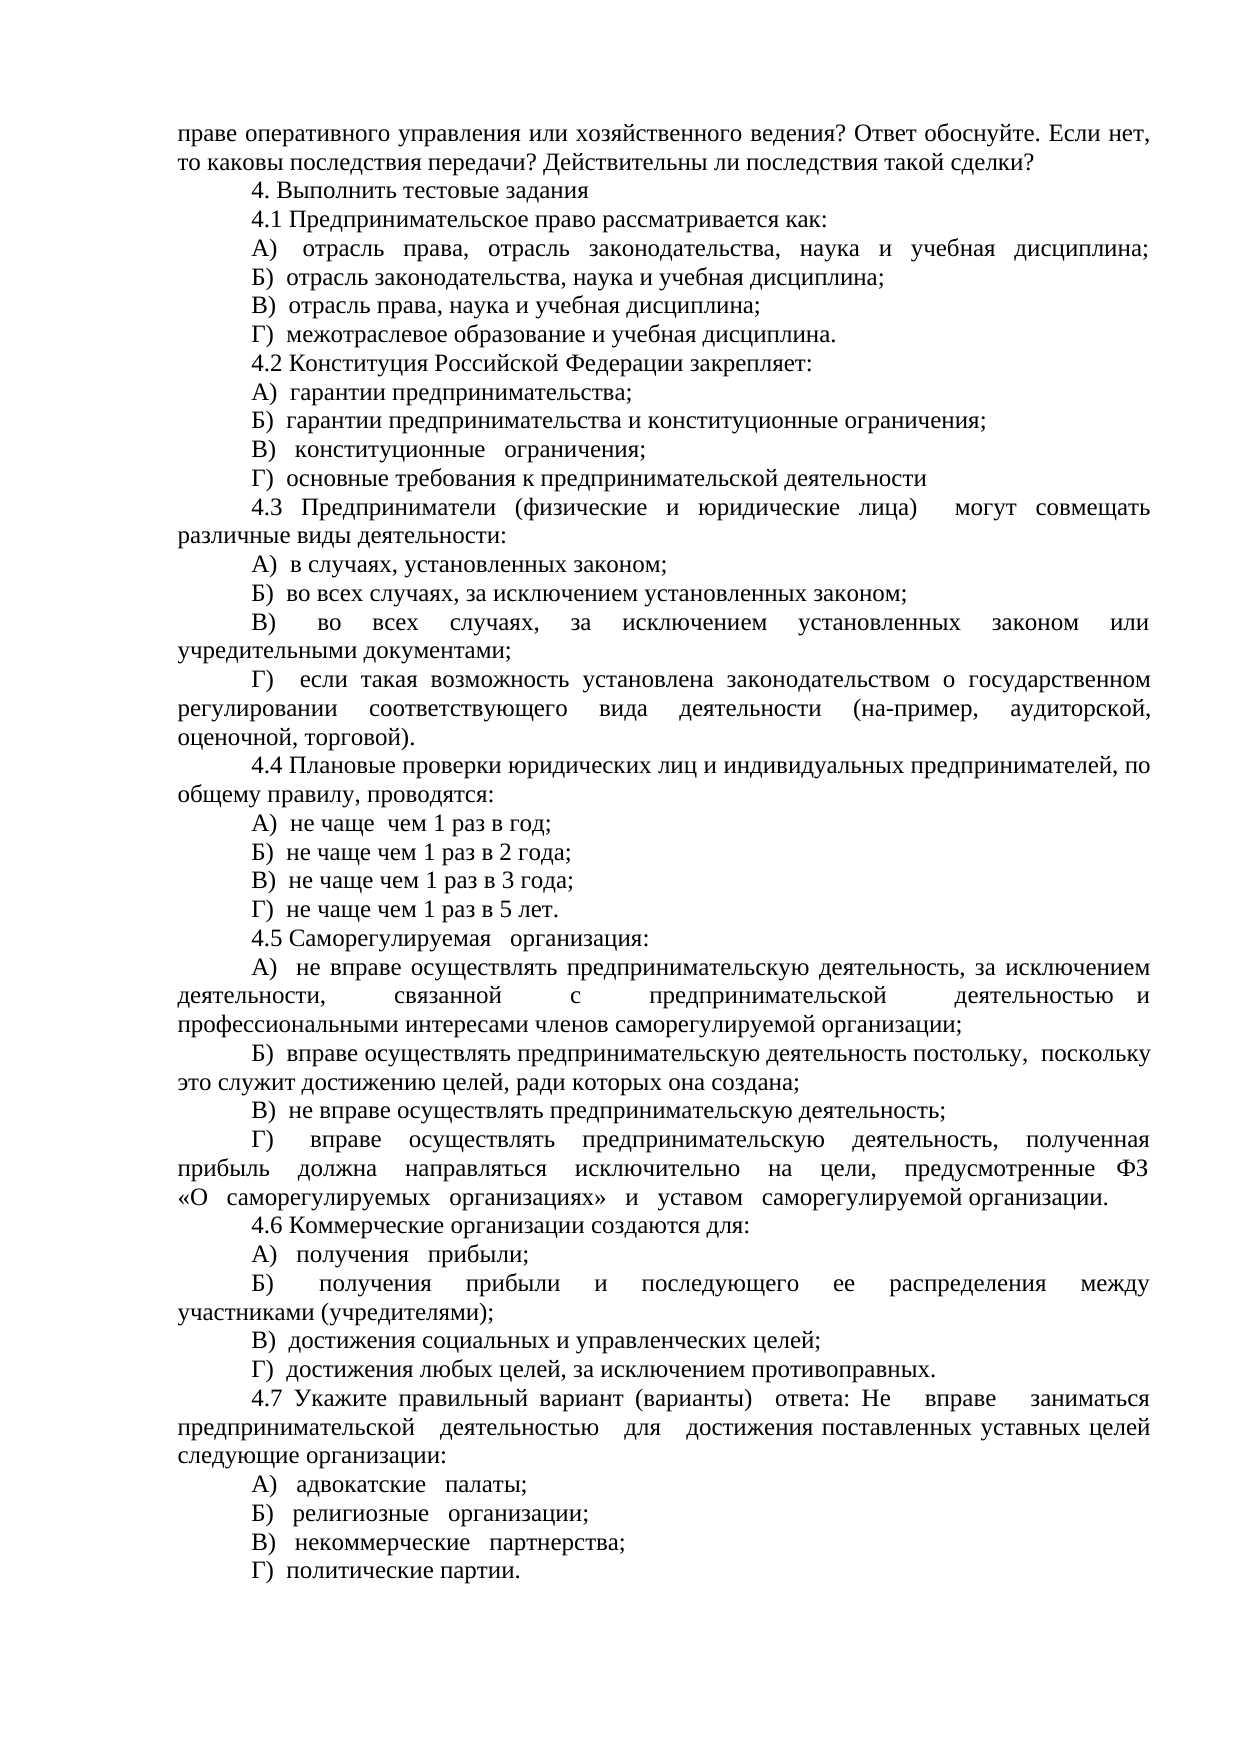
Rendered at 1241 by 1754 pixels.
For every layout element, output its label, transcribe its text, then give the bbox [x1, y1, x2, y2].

text Б) вправе осуществлять предпринимательскую деятельность постольку, поскольку это служит достижению целей, ради которых она создана; [177, 1038, 1152, 1096]
text А) отрасль права, отрасль законодательства, наука и учебная дисциплина; [177, 233, 1152, 262]
text Б) отрасль законодательства, наука и учебная дисциплина; [177, 262, 1152, 291]
text Г) достижения любых целей, за исключением противоправных. [177, 1354, 1152, 1383]
text А) в случаях, установленных законом; [177, 549, 1152, 578]
text 4.6 Коммерческие организации создаются для: [177, 1211, 1152, 1239]
text Б) не чаще чем 1 раз в 2 года; [177, 837, 1152, 866]
text В) не чаще чем 1 раз в 3 года; [177, 866, 1152, 894]
text Г) если такая возможность установлена законодательством о государственном регулировании соответствующего вида деятельности (на-пример, аудиторской, оценочной, торговой). [177, 664, 1152, 751]
text Г) вправе осуществлять предпринимательскую деятельность, полученная прибыль должна направляться исключительно на цели, предусмотренные ФЗ «О саморегулируемых организациях» и уставом саморегулируемой организации. [177, 1124, 1152, 1211]
text 4.7 Укажите правильный вариант (варианты) ответа: Не вправе заниматься предпринимательской деятельностью для достижения поставленных уставных целей следующие организации: [177, 1383, 1152, 1469]
text Г) основные требования к предпринимательской деятельности [177, 463, 1152, 492]
text А) не чаще чем 1 раз в год; [177, 808, 1152, 837]
text В) конституционные ограничения; [177, 434, 1152, 463]
text Б) религиозные организации; [177, 1498, 1152, 1527]
text В) не вправе осуществлять предпринимательскую деятельность; [177, 1096, 1152, 1124]
text 4.5 Саморегулируемая организация: [177, 923, 1152, 952]
text Г) не чаще чем 1 раз в 5 лет. [177, 894, 1152, 923]
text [177, 118, 1152, 176]
text Б) получения прибыли и последующего ее распределения между участниками (учредителями); [177, 1268, 1152, 1326]
text 4. Выполнить тестовые задания [177, 176, 1152, 204]
text А) адвокатские палаты; [177, 1469, 1152, 1498]
text В) отрасль права, наука и учебная дисциплина; [177, 291, 1152, 319]
text 4.4 Плановые проверки юридических лиц и индивидуальных предпринимателей, по общему правилу, проводятся: [177, 751, 1152, 808]
text В) достижения социальных и управленческих целей; [177, 1326, 1152, 1354]
text 4.3 Предприниматели (физические и юридические лица) могут совмещать различные виды деятельности: [177, 492, 1152, 549]
text А) не вправе осуществлять предпринимательскую деятельность, за исключением деятельности, связанной с предпринимательской деятельностью и профессиональными интересами членов саморегулируемой организации; [177, 952, 1152, 1038]
text Г) межотраслевое образование и учебная дисциплина. [177, 319, 1152, 348]
text Б) гарантии предпринимательства и конституционные ограничения; [177, 406, 1152, 434]
text Б) во всех случаях, за исключением установленных законом; [177, 578, 1152, 607]
text 4.1 Предпринимательское право рассматривается как: [177, 204, 1152, 233]
text 4.2 Конституция Российской Федерации закрепляет: [177, 348, 1152, 377]
text Г) политические партии. [177, 1556, 1152, 1584]
text А) получения прибыли; [177, 1239, 1152, 1268]
text В) во всех случаях, за исключением установленных законом или учредительными документами; [177, 607, 1152, 664]
text А) гарантии предпринимательства; [177, 377, 1152, 406]
text В) некоммерческие партнерства; [177, 1527, 1152, 1556]
